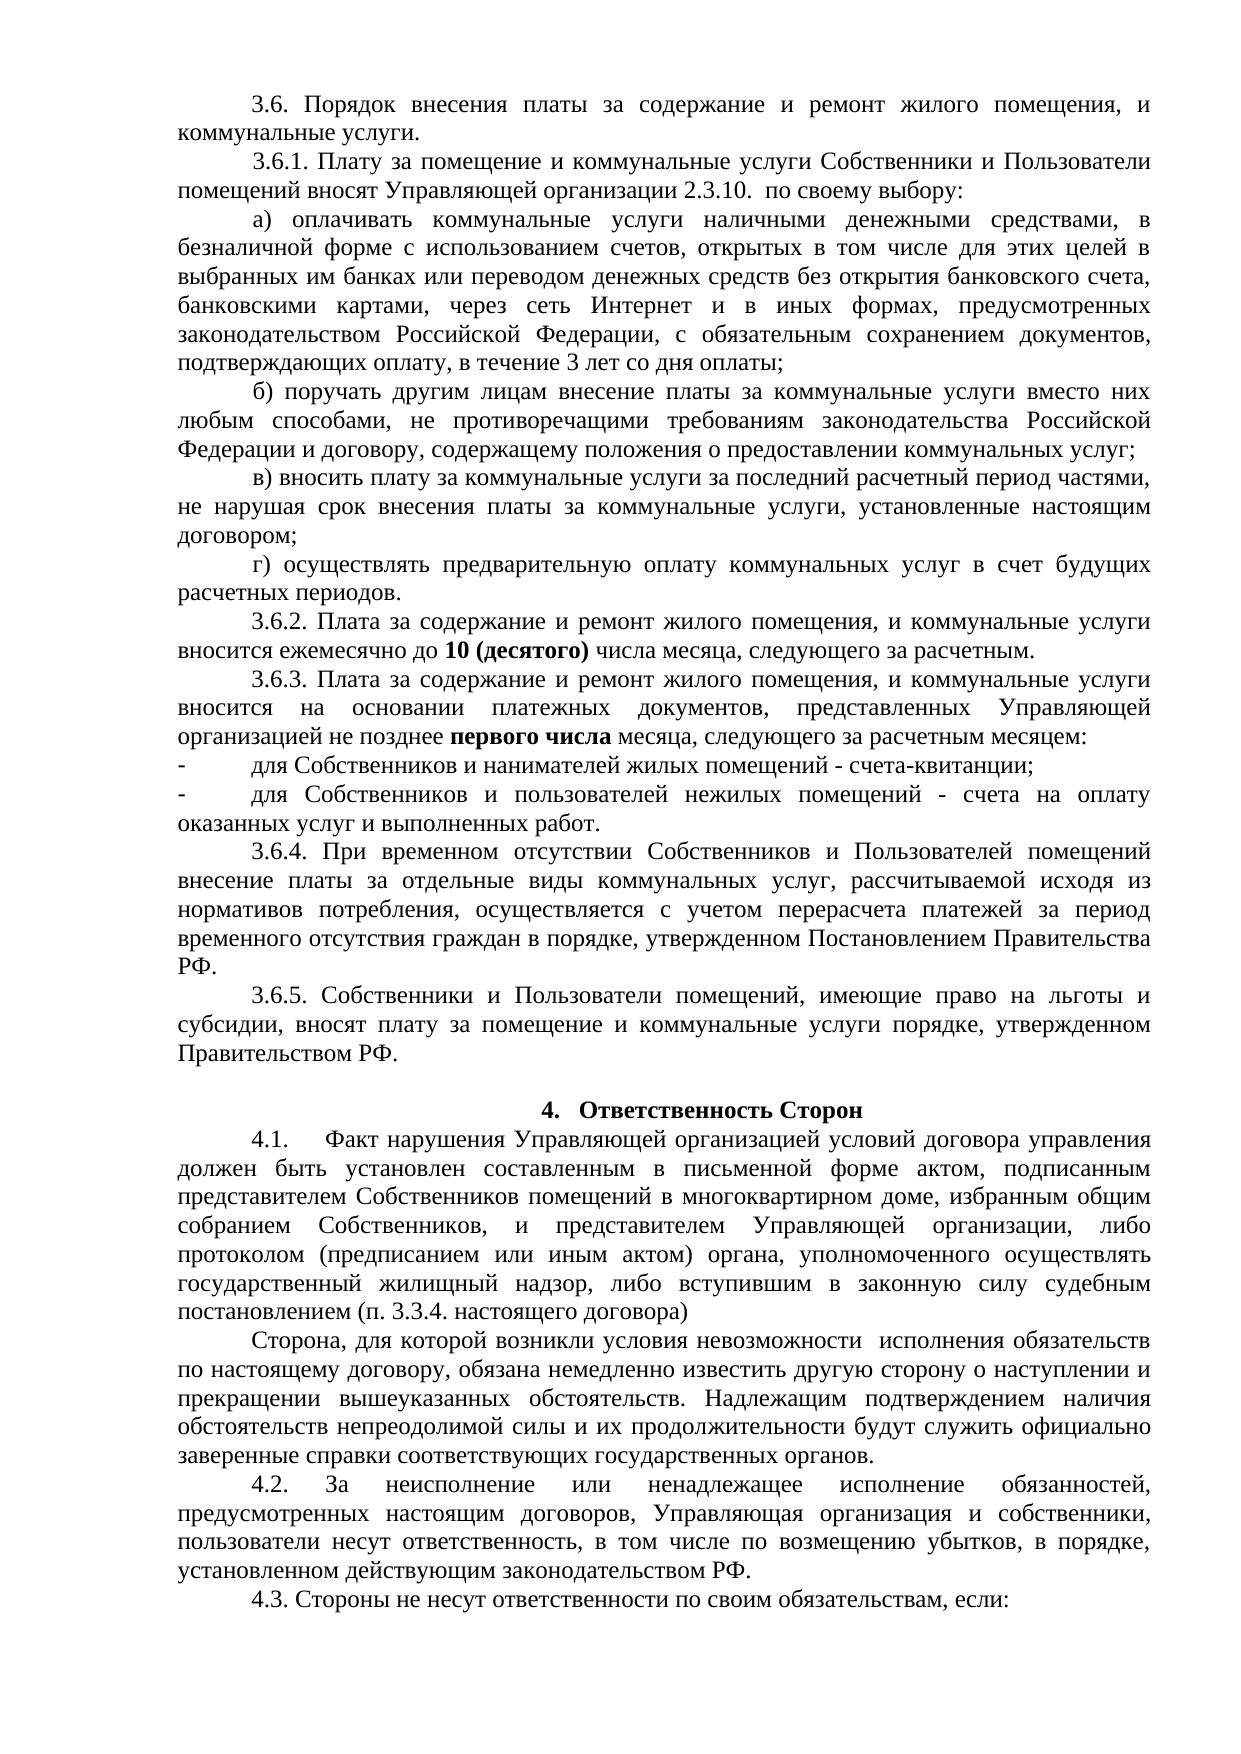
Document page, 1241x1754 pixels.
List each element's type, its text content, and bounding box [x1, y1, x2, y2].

text 3.6. Порядок внесения платы за содержание и ремонт жилого помещения, и коммунальные услуги. [177, 89, 1152, 146]
text 4.3. Стороны не несут ответственности по своим обязательствам, если: [177, 1584, 1152, 1613]
text г) осуществлять предварительную оплату коммунальных услуг в счет будущих расчетных периодов. [177, 549, 1152, 606]
text 4. Ответственность Сторон [177, 1095, 1152, 1124]
list для Собственников и пользователей нежилых помещений - счета на оплату оказанных услуг и выполненных работ. [177, 779, 1152, 836]
text в) вносить плату за коммунальные услуги за последний расчетный период частями, не нарушая срок внесения платы за коммунальные услуги, установленные настоящим договором; [177, 462, 1152, 549]
text 4.1. Факт нарушения Управляющей организацией условий договора управления должен быть установлен составленным в письменной форме актом, подписанным представителем Собственников помещений в многоквартирном доме, избранным общим собранием Собственников, и представителем Управляющей организации, либо протоколом (предписанием или иным актом) органа, уполномоченного осуществлять государственный жилищный надзор, либо вступившим в законную силу судебным постановлением (п. 3.3.4. настоящего договора) [177, 1124, 1152, 1325]
text а) оплачивать коммунальные услуги наличными денежными средствами, в безналичной форме с использованием счетов, открытых в том числе для этих целей в выбранных им банках или переводом денежных средств без открытия банковского счета, банковскими картами, через сеть Интернет и в иных формах, предусмотренных законодательством Российской Федерации, с обязательным сохранением документов, подтверждающих оплату, в течение 3 лет со дня оплаты; [177, 204, 1152, 376]
text 3.6.4. При временном отсутствии Собственников и Пользователей помещений внесение платы за отдельные виды коммунальных услуг, рассчитываемой исходя из нормативов потребления, осуществляется с учетом перерасчета платежей за период временного отсутствия граждан в порядке, утвержденном Постановлением Правительства РФ. [177, 836, 1152, 980]
text Сторона, для которой возникли условия невозможности исполнения обязательств по настоящему договору, обязана немедленно известить другую сторону о наступлении и прекращении вышеуказанных обстоятельств. Надлежащим подтверждением наличия обстоятельств непреодолимой силы и их продолжительности будут служить официально заверенные справки соответствующих государственных органов. [177, 1325, 1152, 1469]
text 3.6.5. Собственники и Пользователи помещений, имеющие право на льготы и субсидии, вносят плату за помещение и коммунальные услуги порядке, утвержденном Правительством РФ. [177, 980, 1152, 1066]
text 4.2. За неисполнение или ненадлежащее исполнение обязанностей, предусмотренных настоящим договоров, Управляющая организация и собственники, пользователи несут ответственность, в том числе по возмещению убытков, в порядке, установленном действующим законодательством РФ. [177, 1469, 1152, 1584]
text 3.6.1. Плату за помещение и коммунальные услуги Собственники и Пользователи помещений вносят Управляющей организации 2.3.10. по своему выбору: [177, 146, 1152, 204]
text 3.6.2. Плата за содержание и ремонт жилого помещения, и коммунальные услуги вносится ежемесячно до 10 (десятого) числа месяца, следующего за расчетным. [177, 606, 1152, 664]
text б) поручать другим лицам внесение платы за коммунальные услуги вместо них любым способами, не противоречащими требованиям законодательства Российской Федерации и договору, содержащему положения о предоставлении коммунальных услуг; [177, 376, 1152, 462]
list для Собственников и нанимателей жилых помещений - счета-квитанции; [177, 750, 1152, 779]
text 3.6.3. Плата за содержание и ремонт жилого помещения, и коммунальные услуги вносится на основании платежных документов, представленных Управляющей организацией не позднее первого числа месяца, следующего за расчетным месяцем: [177, 664, 1152, 750]
